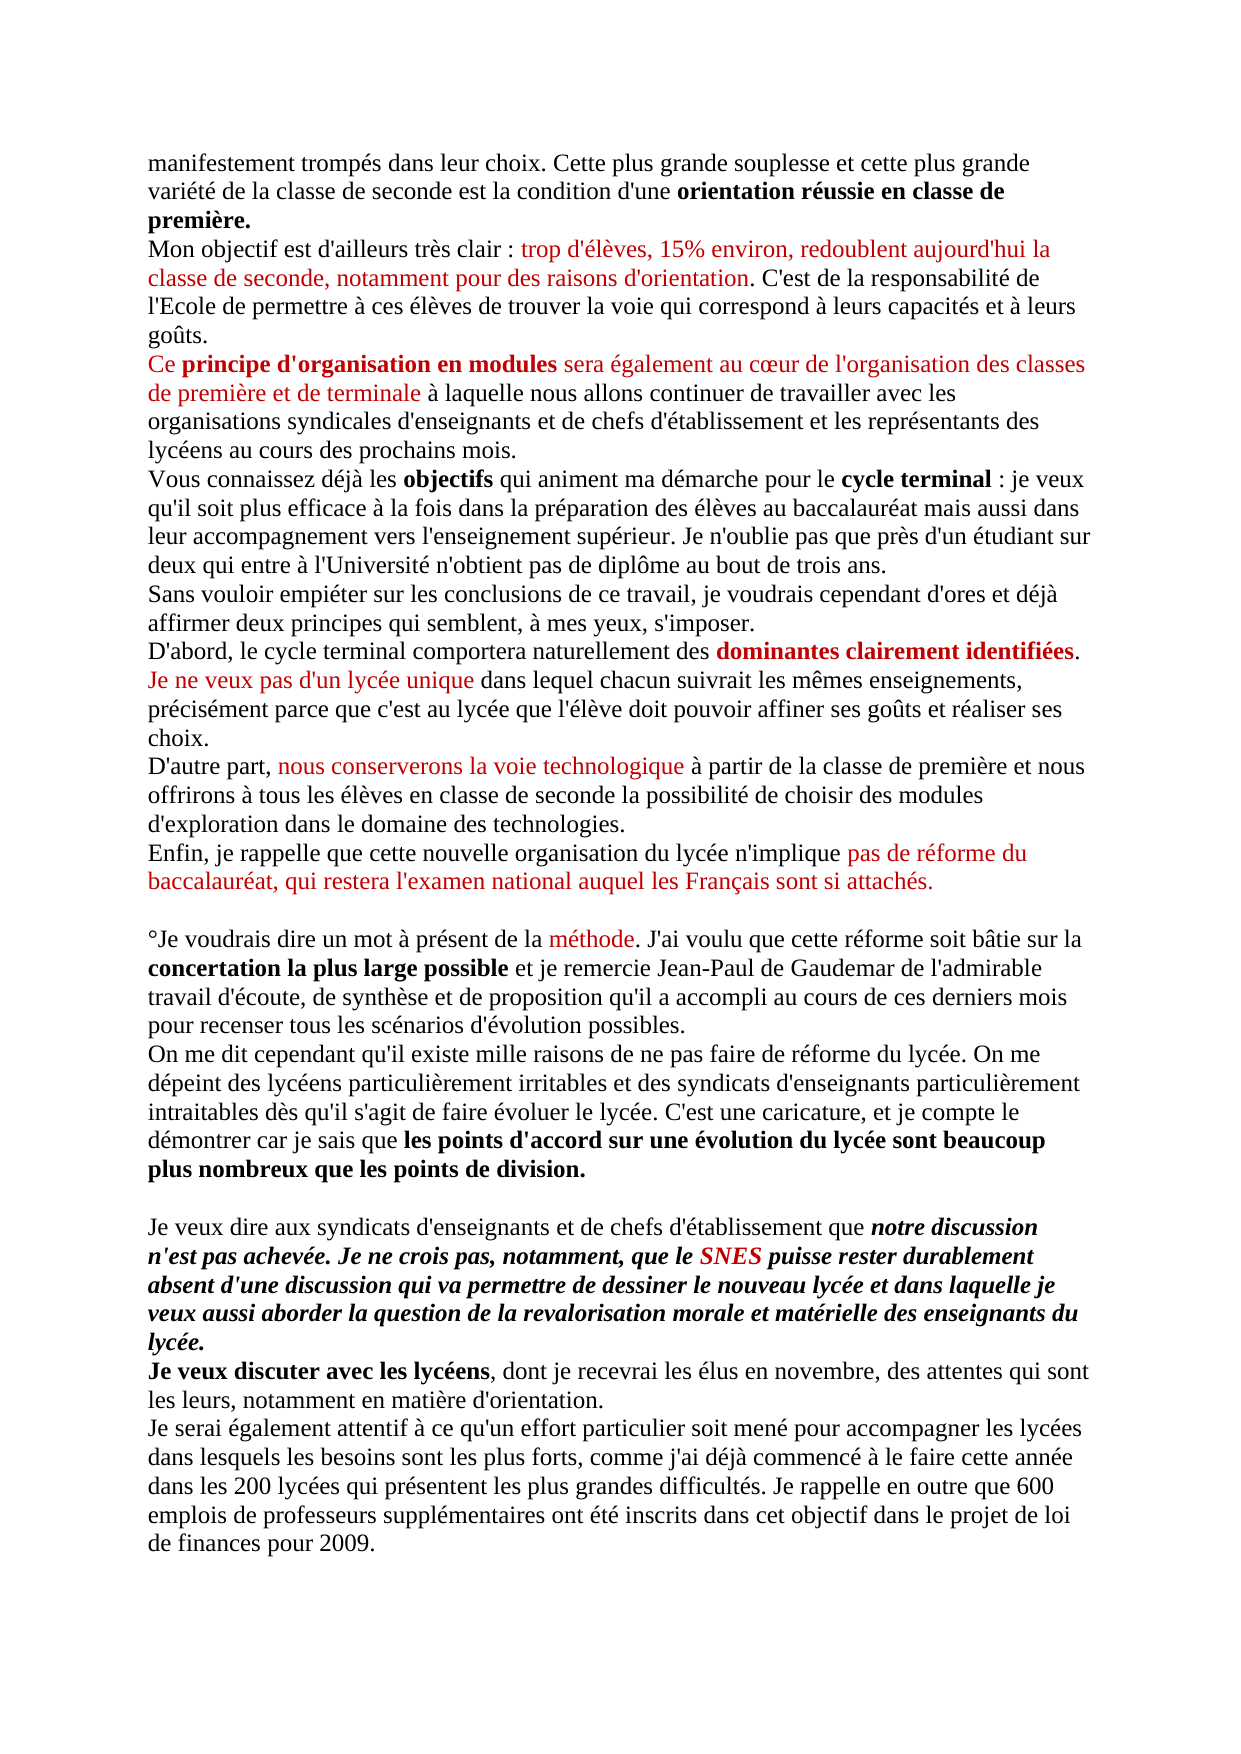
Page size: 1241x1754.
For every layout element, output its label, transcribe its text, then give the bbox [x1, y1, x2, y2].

text Je veux dire aux syndicats d'enseignants et de chefs d'établissement que notre discussion n'est pas achevée. Je ne crois pas, notamment, que le SNES puisse rester durablement absent d'une discussion qui va permettre de dessiner le nouveau lycée et dans laquelle je veux aussi aborder la question de la revalorisation morale et matérielle des enseignants du lycée. Je veux discuter avec les lycéens, dont je recevrai les élus en novembre, des attentes qui sont les leurs, notamment en matière d'orientation. Je serai également attentif à ce qu'un effort particulier soit mené pour accompagner les lycées dans lesquels les besoins sont les plus forts, comme j'ai déjà commencé à le faire cette année dans les 200 lycées qui présentent les plus grandes difficultés. Je rappelle en outre que 600 emplois de professeurs supplémentaires ont été inscrits dans cet objectif dans le projet de loi de finances pour 2009. [148, 1212, 1093, 1557]
text °Je voudrais dire un mot à présent de la méthode. J'ai voulu que cette réforme soit bâtie sur la concertation la plus large possible et je remercie Jean-Paul de Gaudemar de l'admirable travail d'écoute, de synthèse et de proposition qu'il a accompli au cours de ces derniers mois pour recenser tous les scénarios d'évolution possibles. On me dit cependant qu'il existe mille raisons de ne pas faire de réforme du lycée. On me dépeint des lycéens particulièrement irritables et des syndicats d'enseignants particulièrement intraitables dès qu'il s'agit de faire évoluer le lycée. C'est une caricature, et je compte le démontrer car je sais que les points d'accord sur une évolution du lycée sont beaucoup plus nombreux que les points de division. [148, 924, 1093, 1183]
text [148, 148, 1093, 895]
